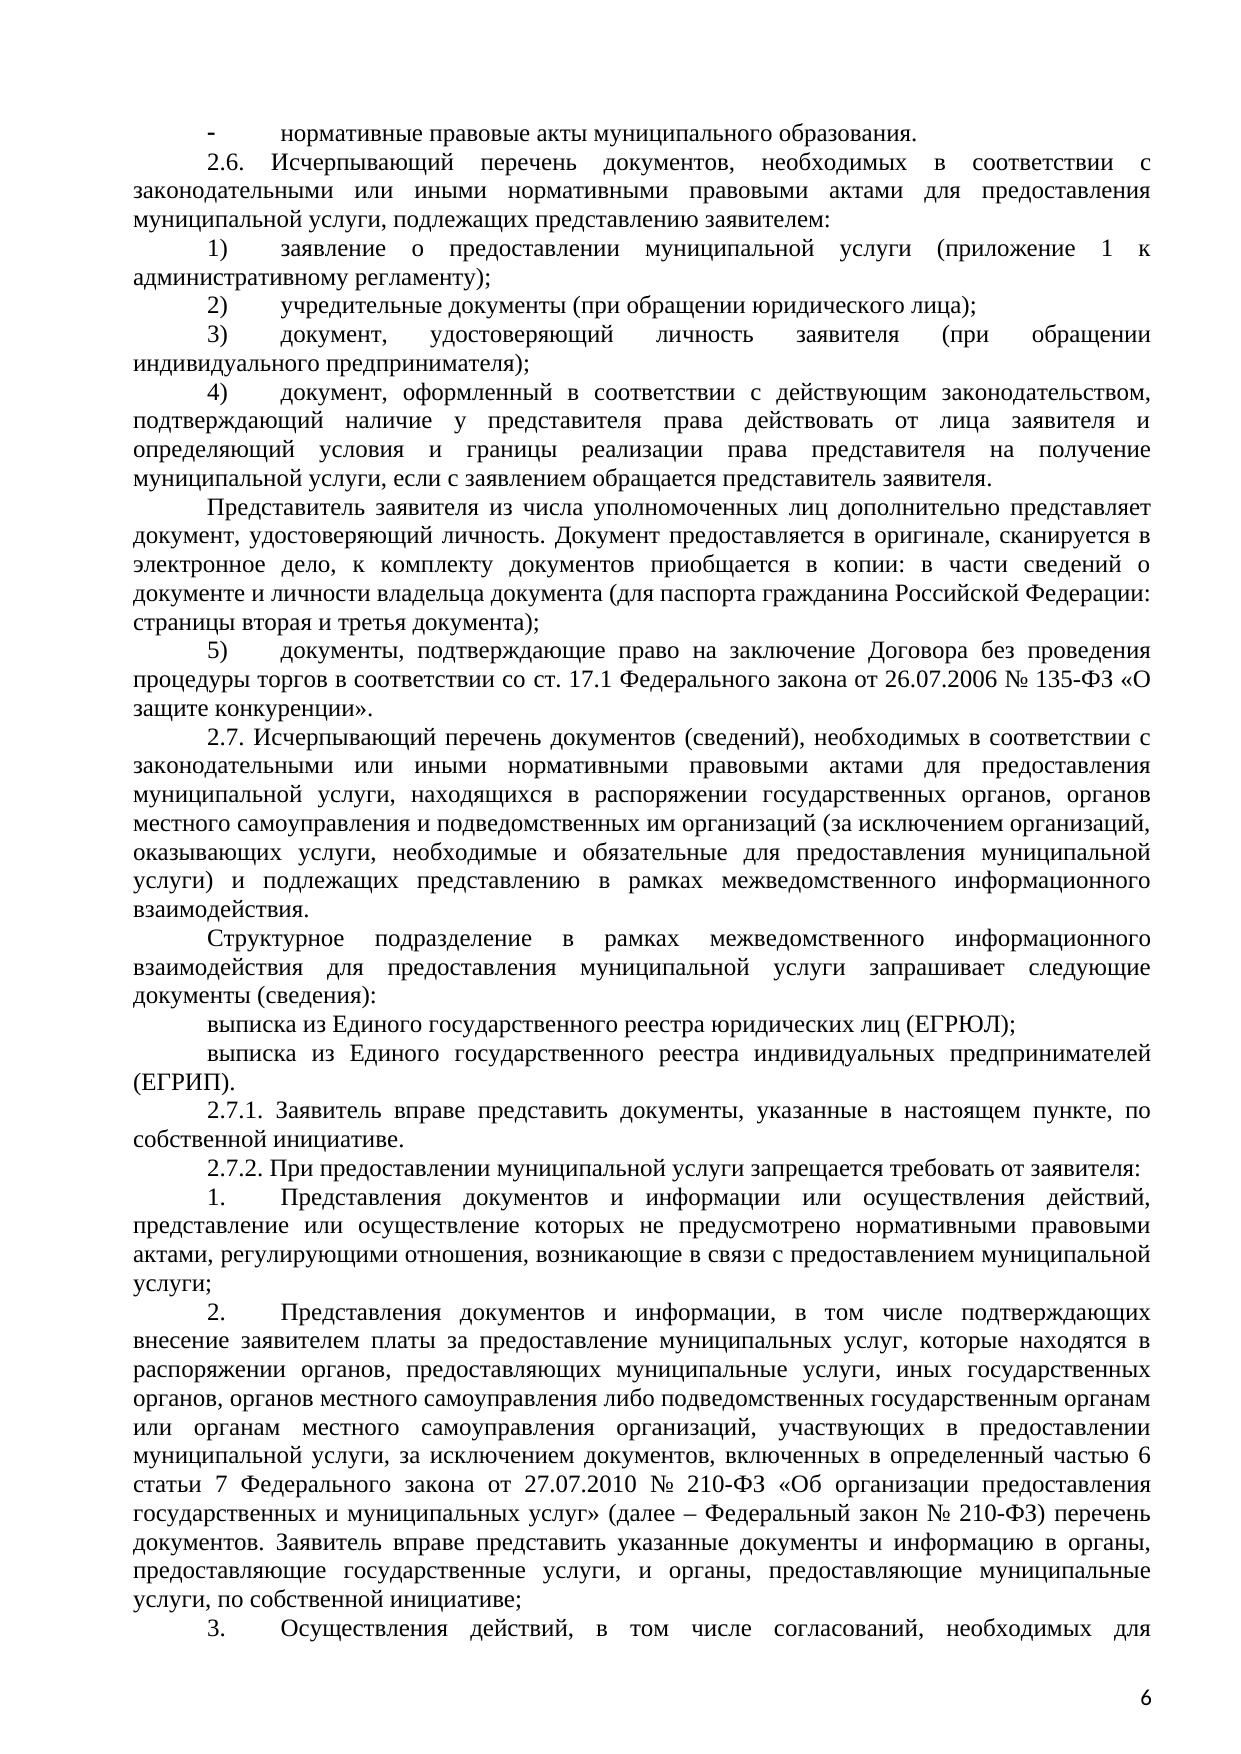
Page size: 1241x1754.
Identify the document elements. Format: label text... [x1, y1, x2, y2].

text Представитель заявителя из числа уполномоченных лиц дополнительно представляет документ, удостоверяющий личность. Документ предоставляется в оригинале, сканируется в электронное дело, к комплекту документов приобщается в копии: в части сведений о документе и личности владельца документа (для паспорта гражданина Российской Федерации: страницы вторая и третья документа); [133, 492, 1152, 636]
list документ, оформленный в соответствии с действующим законодательством, подтверждающий наличие у представителя права действовать от лица заявителя и определяющий условия и границы реализации права представителя на получение муниципальной услуги, если с заявлением обращается представитель заявителя. [133, 377, 1152, 492]
text 2.7.1. Заявитель вправе представить документы, указанные в настоящем пункте, по собственной инициативе. [133, 1096, 1152, 1153]
text 2.7.2. При предоставлении муниципальной услуги запрещается требовать от заявителя: [133, 1153, 1152, 1182]
list документы, подтверждающие право на заключение Договора без проведения процедуры торгов в соответствии со ст. 17.1 Федерального закона от 26.07.2006 № 135-ФЗ «О защите конкуренции». [133, 636, 1152, 722]
text 1. Представления документов и информации или осуществления действий, представление или осуществление которых не предусмотрено нормативными правовыми актами, регулирующими отношения, возникающие в связи с предоставлением муниципальной услуги; [133, 1182, 1152, 1297]
text 2.6. Исчерпывающий перечень документов, необходимых в соответствии с законодательными или иными нормативными правовыми актами для предоставления муниципальной услуги, подлежащих представлению заявителем: [133, 147, 1152, 233]
list нормативные правовые акты муниципального образования. [133, 118, 1152, 147]
list заявление о предоставлении муниципальной услуги (приложение 1 к административному регламенту); [133, 233, 1152, 291]
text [133, 1613, 1152, 1642]
list учредительные документы (при обращении юридического лица); [133, 291, 1152, 319]
text Структурное подразделение в рамках межведомственного информационного взаимодействия для предоставления муниципальной услуги запрашивает следующие документы (сведения): [133, 923, 1152, 1009]
text выписка из Единого государственного реестра юридических лиц (ЕГРЮЛ); [133, 1009, 1152, 1038]
text выписка из Единого государственного реестра индивидуальных предпринимателей (ЕГРИП). [133, 1038, 1152, 1096]
list документ, удостоверяющий личность заявителя (при обращении индивидуального предпринимателя); [133, 319, 1152, 377]
text 2.7. Исчерпывающий перечень документов (сведений), необходимых в соответствии с законодательными или иными нормативными правовыми актами для предоставления муниципальной услуги, находящихся в распоряжении государственных органов, органов местного самоуправления и подведомственных им организаций (за исключением организаций, оказывающих услуги, необходимые и обязательные для предоставления муниципальной услуги) и подлежащих представлению в рамках межведомственного информационного взаимодействия. [133, 722, 1152, 923]
text 2. Представления документов и информации, в том числе подтверждающих внесение заявителем платы за предоставление муниципальных услуг, которые находятся в распоряжении органов, предоставляющих муниципальные услуги, иных государственных органов, органов местного самоуправления либо подведомственных государственным органам или органам местного самоуправления организаций, участвующих в предоставлении муниципальной услуги, за исключением документов, включенных в определенный частью 6 статьи 7 Федерального закона от 27.07.2010 № 210-ФЗ «Об организации предоставления государственных и муниципальных услуг» (далее – Федеральный закон № 210-ФЗ) перечень документов. Заявитель вправе представить указанные документы и информацию в органы, предоставляющие государственные услуги, и органы, предоставляющие муниципальные услуги, по собственной инициативе; [133, 1297, 1152, 1613]
